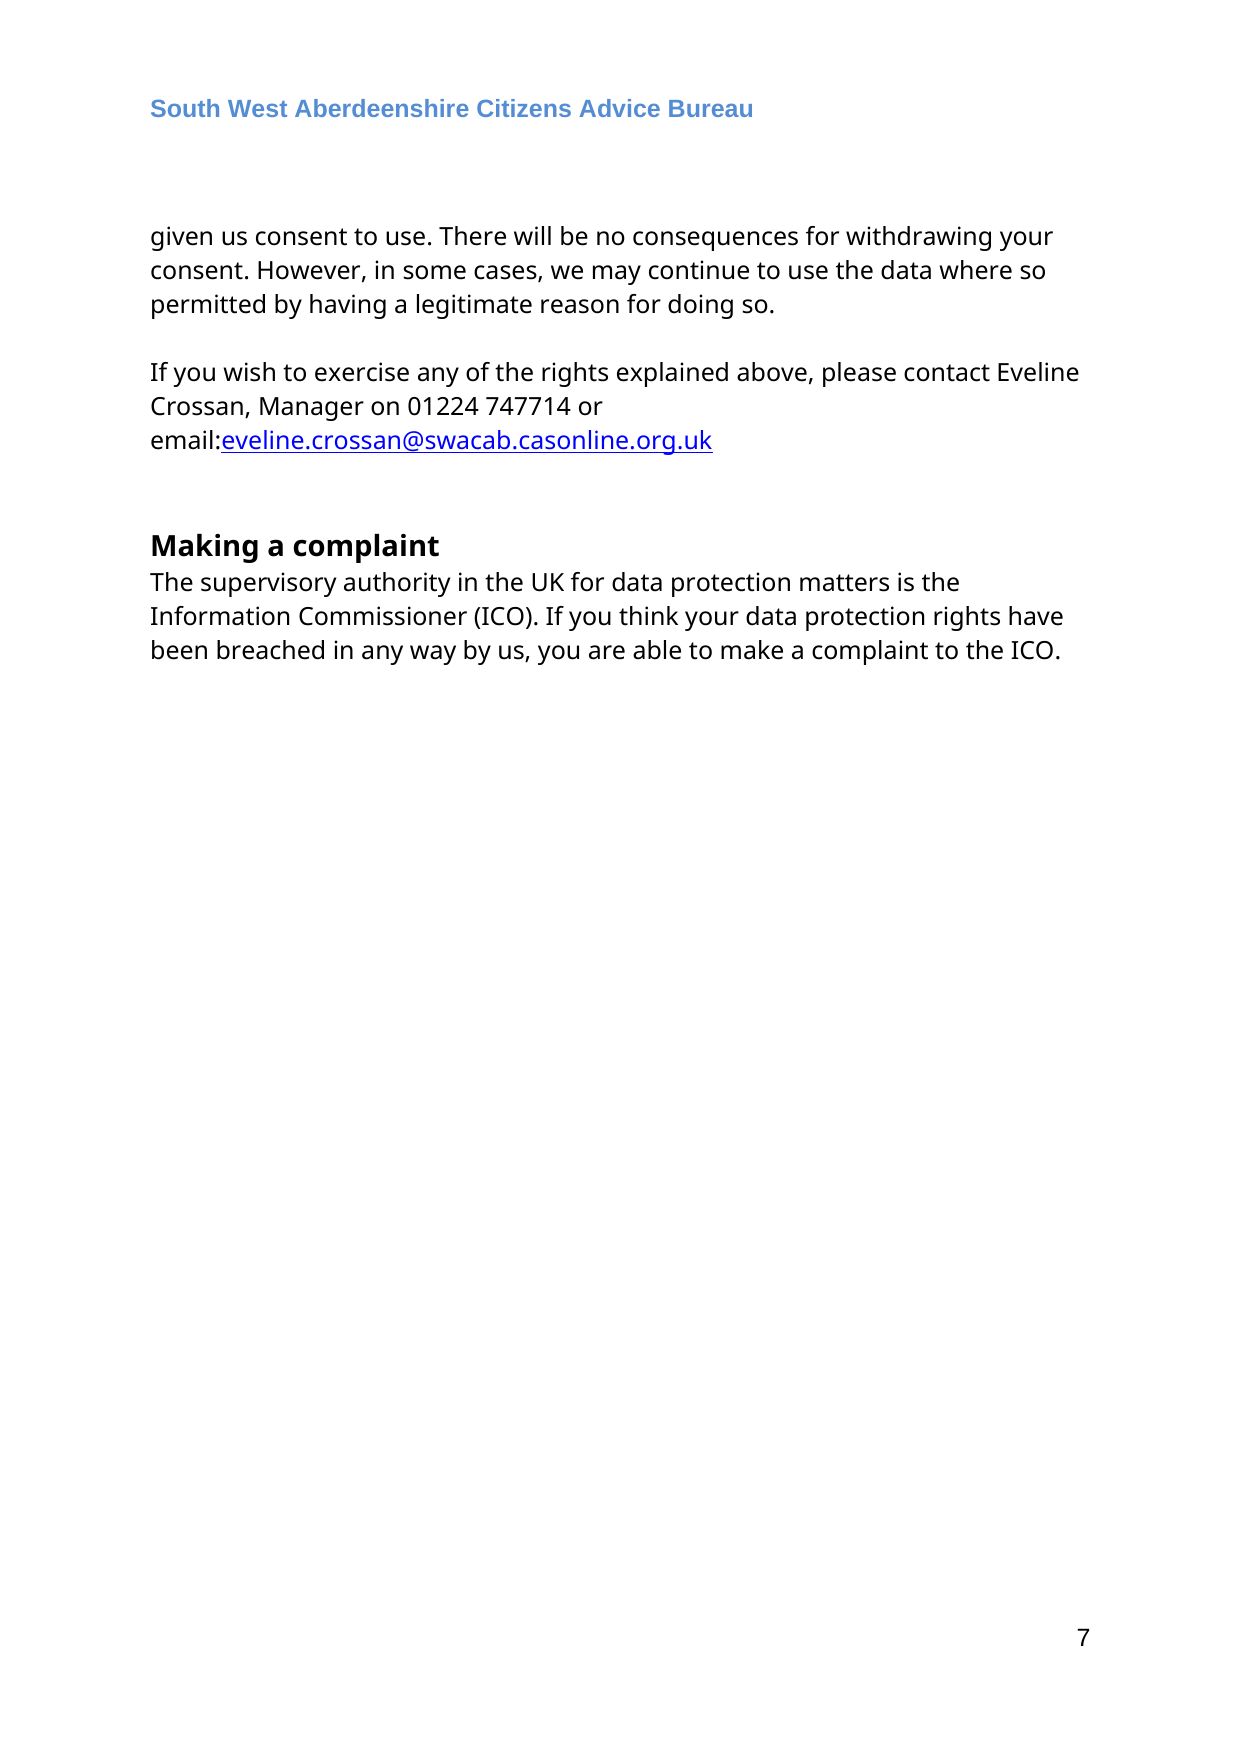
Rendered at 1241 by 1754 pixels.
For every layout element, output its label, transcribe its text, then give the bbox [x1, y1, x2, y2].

text Making a complaint [150, 525, 1090, 565]
text If you wish to exercise any of the rights explained above, please contact Eveline Crossan, Manager on 01224 747714 or email:eveline.crossan@swacab.casonline.org.uk [150, 355, 1090, 457]
text The supervisory authority in the UK for data protection matters is the Information Commissioner (ICO). If you think your data protection rights have been breached in any way by us, you are able to make a complaint to the ICO. [150, 565, 1090, 667]
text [150, 218, 1090, 321]
